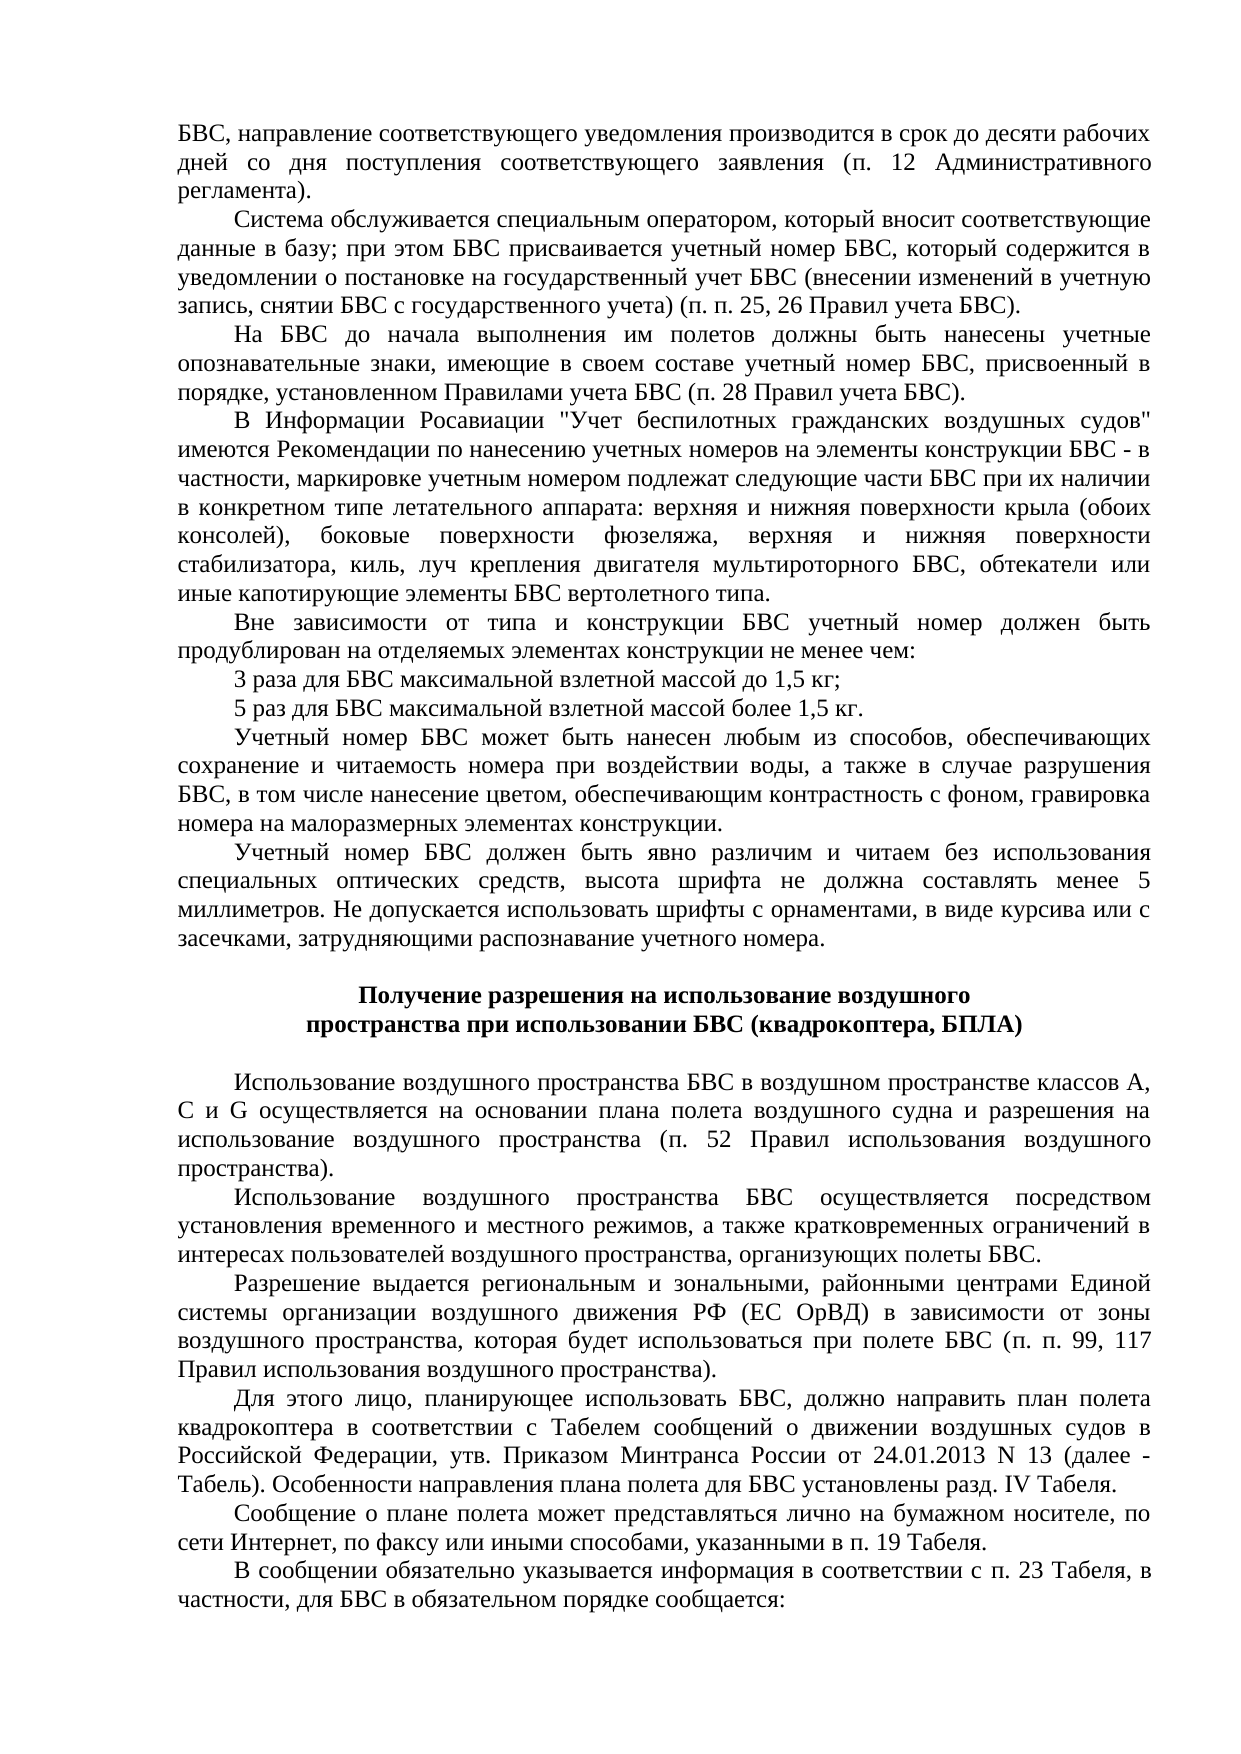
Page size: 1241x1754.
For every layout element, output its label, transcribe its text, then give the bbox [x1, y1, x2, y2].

text Разрешение выдается региональным и зональными, районными центрами Единой системы организации воздушного движения РФ (ЕС ОрВД) в зависимости от зоны воздушного пространства, которая будет использоваться при полете БВС (п. п. 99, 117 Правил использования воздушного пространства). [177, 1268, 1152, 1383]
title пространства при использовании БВС (квадрокоптера, БПЛА) [177, 1009, 1152, 1038]
text В Информации Росавиации "Учет беспилотных гражданских воздушных судов" имеются Рекомендации по нанесению учетных номеров на элементы конструкции БВС - в частности, маркировке учетным номером подлежат следующие части БВС при их наличии в конкретном типе летательного аппарата: верхняя и нижняя поверхности крыла (обоих консолей), боковые поверхности фюзеляжа, верхняя и нижняя поверхности стабилизатора, киль, луч крепления двигателя мультироторного БВС, обтекатели или иные капотирующие элементы БВС вертолетного типа. [177, 406, 1152, 607]
text Использование воздушного пространства БВС осуществляется посредством установления временного и местного режимов, а также кратковременных ограничений в интересах пользователей воздушного пространства, организующих полеты БВС. [177, 1182, 1152, 1268]
text На БВС до начала выполнения им полетов должны быть нанесены учетные опознавательные знаки, имеющие в своем составе учетный номер БВС, присвоенный в порядке, установленном Правилами учета БВС (п. 28 Правил учета БВС). [177, 319, 1152, 406]
text 3 раза для БВС максимальной взлетной массой до 1,5 кг; [177, 664, 1152, 693]
text Для этого лицо, планирующее использовать БВС, должно направить план полета квадрокоптера в соответствии с Табелем сообщений о движении воздушных судов в Российской Федерации, утв. Приказом Минтранса России от 24.01.2013 N 13 (далее - Табель). Особенности направления плана полета для БВС установлены разд. IV Табеля. [177, 1383, 1152, 1498]
text Вне зависимости от типа и конструкции БВС учетный номер должен быть продублирован на отделяемых элементах конструкции не менее чем: [177, 607, 1152, 664]
text Использование воздушного пространства БВС в воздушном пространстве классов A, C и G осуществляется на основании плана полета воздушного судна и разрешения на использование воздушного пространства (п. 52 Правил использования воздушного пространства). [177, 1067, 1152, 1182]
text Система обслуживается специальным оператором, который вносит соответствующие данные в базу; при этом БВС присваивается учетный номер БВС, который содержится в уведомлении о постановке на государственный учет БВС (внесении изменений в учетную запись, снятии БВС с государственного учета) (п. п. 25, 26 Правил учета БВС). [177, 204, 1152, 319]
text Сообщение о плане полета может представляться лично на бумажном носителе, по сети Интернет, по факсу или иными способами, указанными в п. 19 Табеля. [177, 1498, 1152, 1556]
text Учетный номер БВС может быть нанесен любым из способов, обеспечивающих сохранение и читаемость номера при воздействии воды, а также в случае разрушения БВС, в том числе нанесение цветом, обеспечивающим контрастность с фоном, гравировка номера на малоразмерных элементах конструкции. [177, 722, 1152, 837]
text В сообщении обязательно указывается информация в соответствии с п. 23 Табеля, в частности, для БВС в обязательном порядке сообщается: [177, 1556, 1152, 1613]
text Учетный номер БВС должен быть явно различим и читаем без использования специальных оптических средств, высота шрифта не должна составлять менее 5 миллиметров. Не допускается использовать шрифты с орнаментами, в виде курсива или с засечками, затрудняющими распознавание учетного номера. [177, 837, 1152, 952]
title Получение разрешения на использование воздушного [177, 981, 1152, 1009]
text 5 раз для БВС максимальной взлетной массой более 1,5 кг. [177, 693, 1152, 722]
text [177, 118, 1152, 204]
